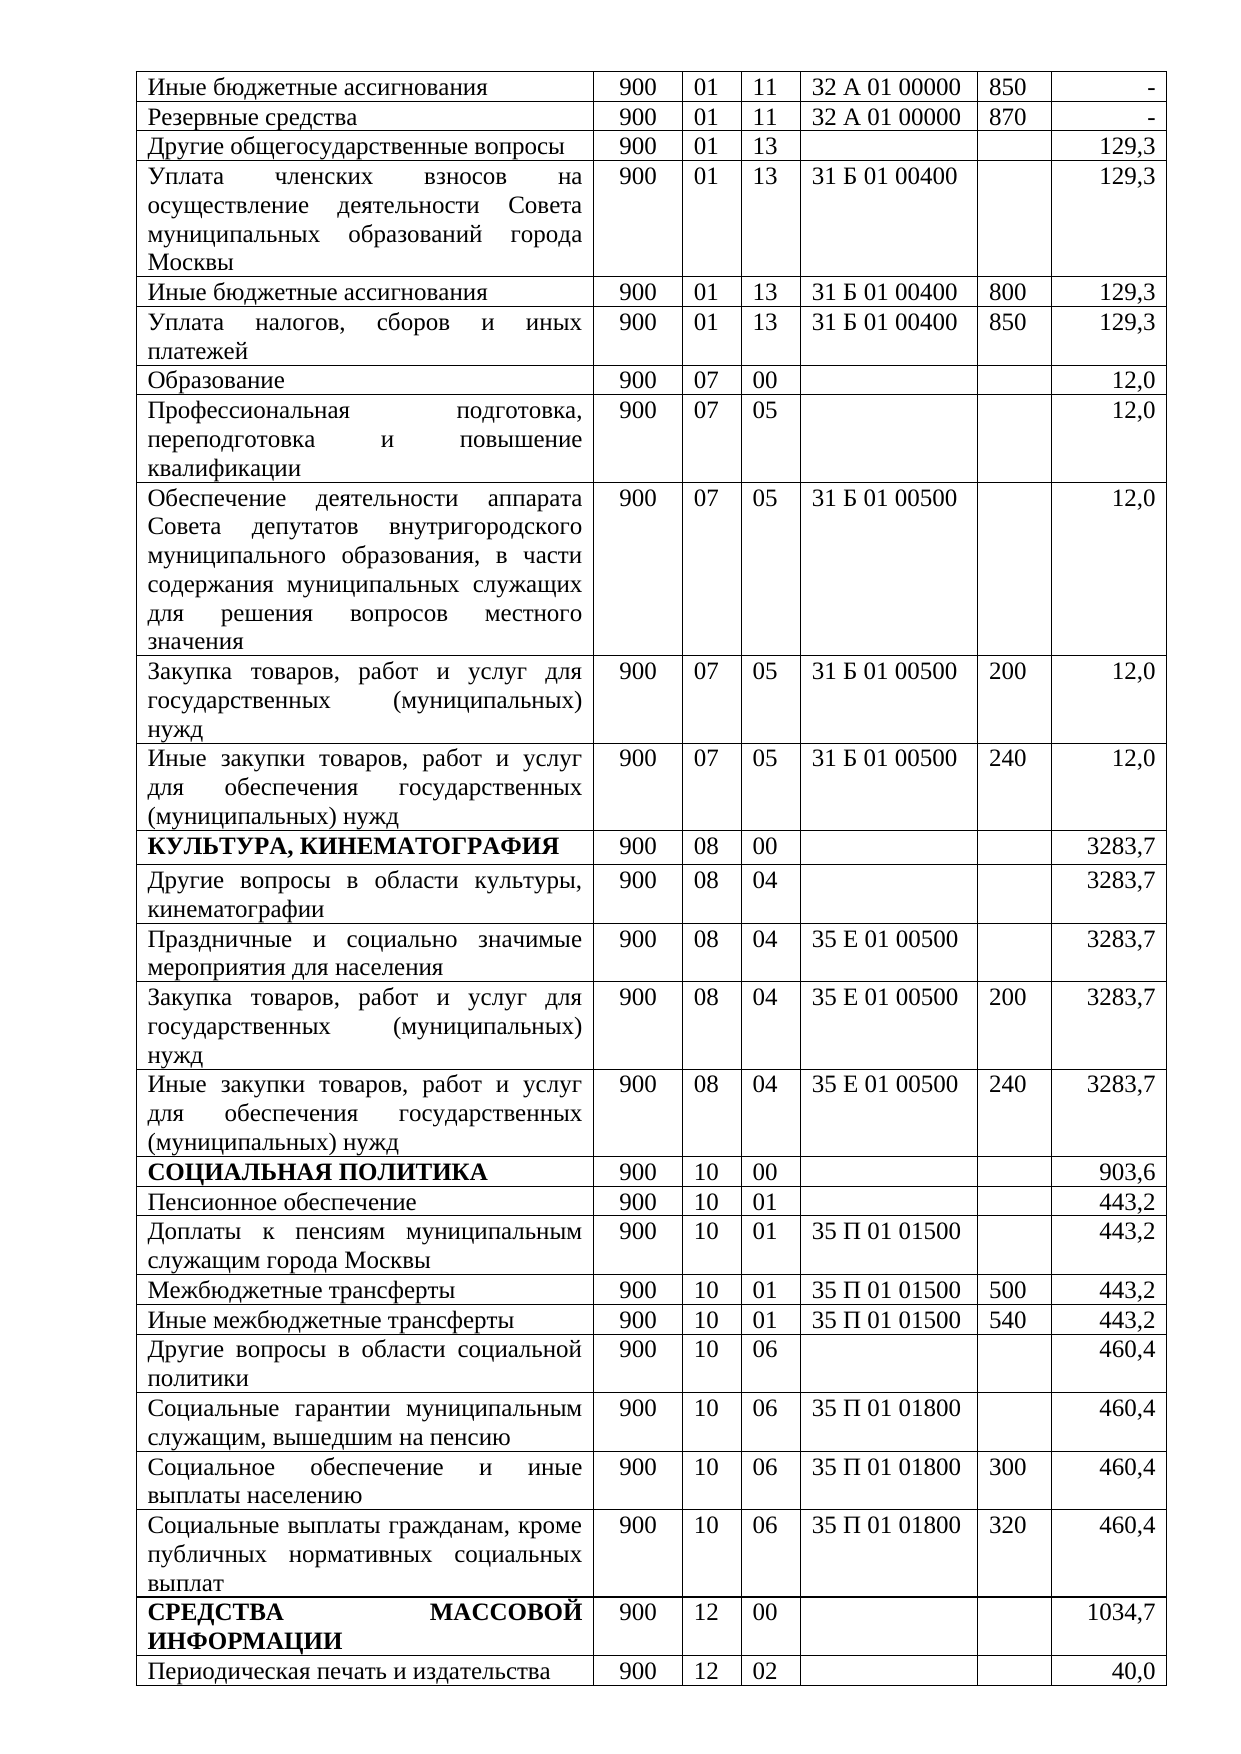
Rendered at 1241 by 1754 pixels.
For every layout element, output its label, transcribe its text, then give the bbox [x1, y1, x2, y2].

table_cell 31 Б 01 00400 [801, 161, 977, 276]
table_cell 35 Е 01 00500 [801, 1070, 977, 1156]
table_cell 31 Б 01 00400 [801, 307, 977, 364]
table_cell 460,4 [1052, 1393, 1166, 1451]
table_cell 900 [594, 395, 682, 482]
table_cell 06 [742, 1393, 800, 1451]
table_cell Уплата членских взносов на осуществление деятельности Совета муниципальных образований города Москвы [137, 161, 593, 276]
table_cell СОЦИАЛЬНАЯ ПОЛИТИКА [137, 1157, 593, 1186]
table_cell 10 [683, 1510, 741, 1596]
table_cell 02 [742, 1656, 800, 1685]
table_cell [801, 1656, 977, 1685]
table_cell 10 [683, 1335, 741, 1392]
table_cell 35 П 01 01500 [801, 1216, 977, 1274]
table_cell 900 [594, 982, 682, 1068]
table_cell 460,4 [1052, 1510, 1166, 1596]
table_cell 12 [683, 1598, 741, 1655]
table_cell [978, 1157, 1051, 1186]
table_cell 900 [594, 1305, 682, 1333]
table_cell 07 [683, 366, 741, 394]
table_cell 01 [742, 1305, 800, 1333]
table_cell Другие общегосударственные вопросы [137, 131, 593, 160]
table_cell 31 Б 01 00500 [801, 744, 977, 830]
table_cell 129,3 [1052, 161, 1166, 276]
table_cell 129,3 [1052, 307, 1166, 364]
table_cell Образование [137, 366, 593, 394]
table_cell Закупка товаров, работ и услуг для государственных (муниципальных) нужд [137, 982, 593, 1068]
table_cell [978, 483, 1051, 655]
table_cell 35 П 01 01500 [801, 1275, 977, 1304]
table_cell Межбюджетные трансферты [137, 1275, 593, 1304]
table_cell КУЛЬТУРА, КИНЕМАТОГРАФИЯ [137, 831, 593, 864]
table_cell [801, 395, 977, 482]
table_cell 800 [978, 277, 1051, 306]
table_cell 12,0 [1052, 366, 1166, 394]
table_cell 3283,7 [1052, 982, 1166, 1068]
table_cell 900 [594, 656, 682, 742]
table_cell 01 [683, 307, 741, 364]
table_cell 01 [683, 102, 741, 130]
table_cell 129,3 [1052, 131, 1166, 160]
table_cell 08 [683, 982, 741, 1068]
table_cell 900 [594, 1157, 682, 1186]
table_cell [978, 395, 1051, 482]
table_cell 443,2 [1052, 1216, 1166, 1274]
table_cell 12,0 [1052, 483, 1166, 655]
table_cell 900 [594, 924, 682, 981]
table_cell 200 [978, 656, 1051, 742]
table_cell 443,2 [1052, 1187, 1166, 1215]
table_cell [801, 1157, 977, 1186]
table_cell [978, 131, 1051, 160]
table_cell 32 А 01 00000 [801, 72, 977, 101]
table_cell 13 [742, 131, 800, 160]
table_cell 13 [742, 161, 800, 276]
table_cell Социальные гарантии муниципальным служащим, вышедшим на пенсию [137, 1393, 593, 1451]
table_cell 3283,7 [1052, 924, 1166, 981]
table_cell 31 Б 01 00400 [801, 277, 977, 306]
table_cell 35 Е 01 00500 [801, 982, 977, 1068]
table_cell 35 П 01 01800 [801, 1510, 977, 1596]
table_cell [978, 831, 1051, 864]
table_cell 200 [978, 982, 1051, 1068]
table_cell Другие вопросы в области социальной политики [137, 1335, 593, 1392]
table_cell 04 [742, 865, 800, 923]
table_cell Иные бюджетные ассигнования [137, 72, 593, 101]
table_cell 10 [683, 1452, 741, 1509]
table_cell Социальные выплаты гражданам, кроме публичных нормативных социальных выплат [137, 1510, 593, 1596]
table_cell 460,4 [1052, 1452, 1166, 1509]
table_cell 900 [594, 72, 682, 101]
table_cell 903,6 [1052, 1157, 1166, 1186]
table_cell 540 [978, 1305, 1051, 1333]
table_cell 10 [683, 1393, 741, 1451]
table_cell 900 [594, 1187, 682, 1215]
table_cell 01 [742, 1275, 800, 1304]
table_cell 08 [683, 1070, 741, 1156]
table_cell 12,0 [1052, 395, 1166, 482]
table_cell 900 [594, 307, 682, 364]
table_cell [978, 1656, 1051, 1685]
table_cell 10 [683, 1305, 741, 1333]
table_cell 08 [683, 865, 741, 923]
table_cell 12,0 [1052, 744, 1166, 830]
table_cell 04 [742, 1070, 800, 1156]
table_cell 13 [742, 277, 800, 306]
table_cell 08 [683, 831, 741, 864]
table_cell 240 [978, 1070, 1051, 1156]
table_cell 900 [594, 1393, 682, 1451]
table_cell [801, 366, 977, 394]
table_cell 01 [742, 1216, 800, 1274]
table_cell 01 [742, 1187, 800, 1215]
table_cell 10 [683, 1157, 741, 1186]
table_cell 900 [594, 744, 682, 830]
table_cell Социальное обеспечение и иные выплаты населению [137, 1452, 593, 1509]
table_cell 35 Е 01 00500 [801, 924, 977, 981]
table_cell 500 [978, 1275, 1051, 1304]
table_cell 00 [742, 831, 800, 864]
table_cell 900 [594, 831, 682, 864]
table_cell [801, 831, 977, 864]
table_cell Праздничные и социально значимые мероприятия для населения [137, 924, 593, 981]
table_cell 35 П 01 01800 [801, 1393, 977, 1451]
table_cell - [1052, 102, 1166, 130]
table_cell [978, 1598, 1051, 1655]
table_cell 07 [683, 395, 741, 482]
table_cell 11 [742, 72, 800, 101]
table_cell 08 [683, 924, 741, 981]
table_cell 900 [594, 131, 682, 160]
table_cell 850 [978, 307, 1051, 364]
table_cell 900 [594, 277, 682, 306]
table_cell 850 [978, 72, 1051, 101]
table_cell 31 Б 01 00500 [801, 483, 977, 655]
table_cell 129,3 [1052, 277, 1166, 306]
table_cell 443,2 [1052, 1305, 1166, 1333]
table_cell 01 [683, 277, 741, 306]
table_cell [801, 1598, 977, 1655]
table_cell СРЕДСТВА МАССОВОЙ ИНФОРМАЦИИ [137, 1598, 593, 1655]
table_cell 12,0 [1052, 656, 1166, 742]
table_cell 06 [742, 1510, 800, 1596]
table_cell 900 [594, 1452, 682, 1509]
table_cell 04 [742, 982, 800, 1068]
table_cell 00 [742, 366, 800, 394]
table_cell Иные закупки товаров, работ и услуг для обеспечения государственных (муниципальных) нужд [137, 744, 593, 830]
table_cell 05 [742, 656, 800, 742]
table_cell 00 [742, 1157, 800, 1186]
table_cell 900 [594, 366, 682, 394]
table_cell Доплаты к пенсиям муниципальным служащим города Москвы [137, 1216, 593, 1274]
table_cell Иные межбюджетные трансферты [137, 1305, 593, 1333]
table_cell 240 [978, 744, 1051, 830]
table_cell [801, 1335, 977, 1392]
table_cell 3283,7 [1052, 865, 1166, 923]
table_cell Обеспечение деятельности аппарата Совета депутатов внутригородского муниципального образования, в части содержания муниципальных служащих для решения вопросов местного значения [137, 483, 593, 655]
table_cell [801, 865, 977, 923]
table_cell 07 [683, 656, 741, 742]
table_cell 900 [594, 161, 682, 276]
table_cell Резервные средства [137, 102, 593, 130]
table_cell [978, 366, 1051, 394]
table_cell 10 [683, 1187, 741, 1215]
table_cell 35 П 01 01800 [801, 1452, 977, 1509]
table_cell 900 [594, 1070, 682, 1156]
table_cell [978, 1335, 1051, 1392]
table_cell 1034,7 [1052, 1598, 1166, 1655]
table_cell 13 [742, 307, 800, 364]
table_cell - [1052, 72, 1166, 101]
table_cell 900 [594, 1598, 682, 1655]
table_cell 40,0 [1052, 1656, 1166, 1685]
table_cell 900 [594, 1275, 682, 1304]
table_cell [801, 1187, 977, 1215]
table_cell 35 П 01 01500 [801, 1305, 977, 1333]
table_cell 900 [594, 865, 682, 923]
table_cell Пенсионное обеспечение [137, 1187, 593, 1215]
table_cell 3283,7 [1052, 1070, 1166, 1156]
table_cell 05 [742, 744, 800, 830]
table_cell 900 [594, 102, 682, 130]
table_cell Иные закупки товаров, работ и услуг для обеспечения государственных (муниципальных) нужд [137, 1070, 593, 1156]
table_cell 05 [742, 483, 800, 655]
table_cell 06 [742, 1335, 800, 1392]
table_cell 01 [683, 72, 741, 101]
table_cell 10 [683, 1275, 741, 1304]
table_cell [978, 161, 1051, 276]
table_cell 900 [594, 1656, 682, 1685]
table_cell Закупка товаров, работ и услуг для государственных (муниципальных) нужд [137, 656, 593, 742]
table_cell 900 [594, 1335, 682, 1392]
table_cell 01 [683, 161, 741, 276]
table_cell 900 [594, 483, 682, 655]
table_cell 00 [742, 1598, 800, 1655]
table_cell 32 А 01 00000 [801, 102, 977, 130]
table_cell 12 [683, 1656, 741, 1685]
table_cell 300 [978, 1452, 1051, 1509]
table_cell [978, 1216, 1051, 1274]
table_cell [978, 924, 1051, 981]
table_cell 07 [683, 744, 741, 830]
table_cell 31 Б 01 00500 [801, 656, 977, 742]
table_cell 3283,7 [1052, 831, 1166, 864]
table_cell 06 [742, 1452, 800, 1509]
table_cell Другие вопросы в области культуры, кинематографии [137, 865, 593, 923]
table_cell 10 [683, 1216, 741, 1274]
table_cell 320 [978, 1510, 1051, 1596]
table_cell Периодическая печать и издательства [137, 1656, 593, 1685]
table_cell Уплата налогов, сборов и иных платежей [137, 307, 593, 364]
table_cell 11 [742, 102, 800, 130]
table_cell [978, 1187, 1051, 1215]
table_cell 870 [978, 102, 1051, 130]
table_cell Иные бюджетные ассигнования [137, 277, 593, 306]
table_cell [978, 865, 1051, 923]
table_cell 900 [594, 1216, 682, 1274]
table_cell Профессиональная подготовка, переподготовка и повышение квалификации [137, 395, 593, 482]
table_cell 460,4 [1052, 1335, 1166, 1392]
table_cell 443,2 [1052, 1275, 1166, 1304]
table_cell 900 [594, 1510, 682, 1596]
table_cell [978, 1393, 1051, 1451]
table_cell 07 [683, 483, 741, 655]
table_cell 01 [683, 131, 741, 160]
table_cell [801, 131, 977, 160]
table_cell 04 [742, 924, 800, 981]
table_cell 05 [742, 395, 800, 482]
